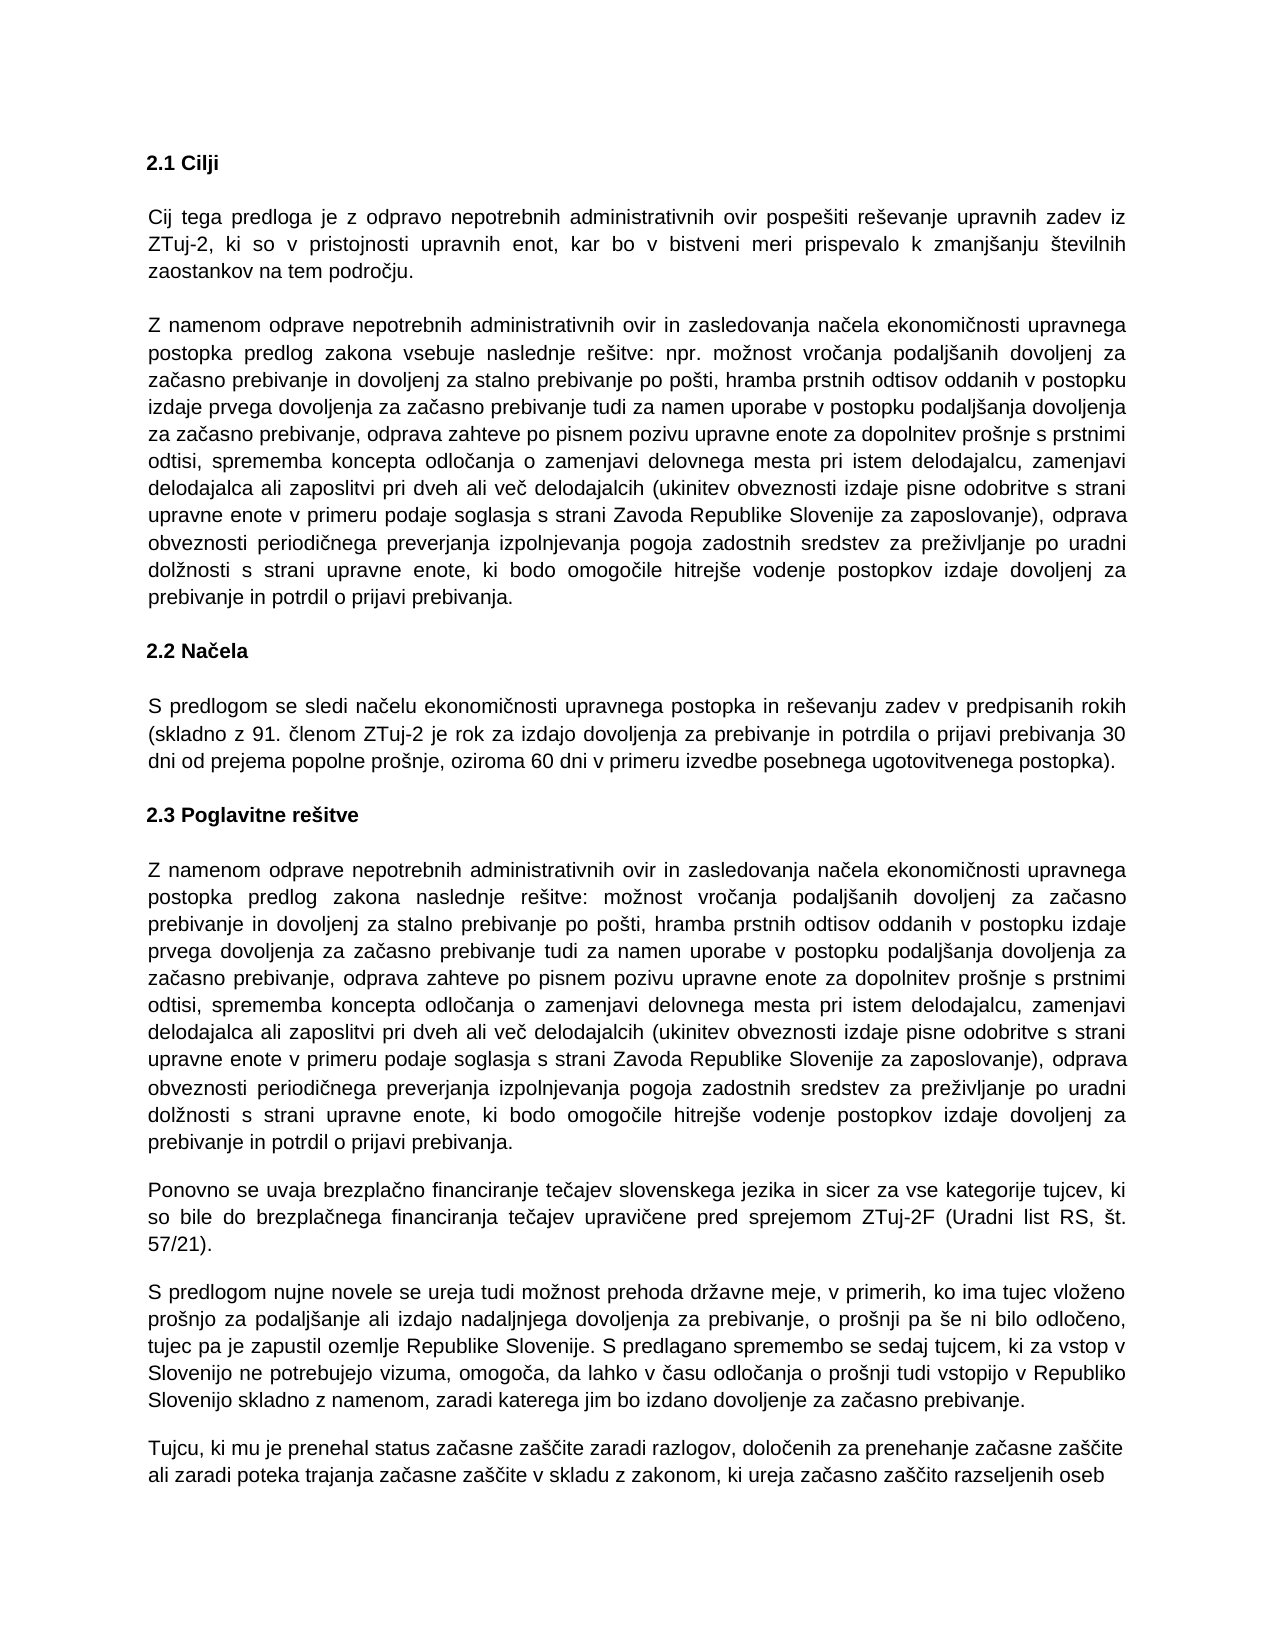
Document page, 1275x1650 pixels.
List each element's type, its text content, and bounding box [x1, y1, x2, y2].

text 2.3 Poglavitne rešitve [146, 799, 1127, 827]
text S predlogom nujne novele se ureja tudi možnost prehoda državne meje, v primerih, ko ima tujec vloženo prošnjo za podaljšanje ali izdajo nadaljnjega dovoljenja za prebivanje, o prošnji pa še ni bilo odločeno, tujec pa je zapustil ozemlje Republike Slovenije. S predlagano spremembo se sedaj tujcem, ki za vstop v Slovenijo ne potrebujejo vizuma, omogoča, da lahko v času odločanja o prošnji tudi vstopijo v Republiko Slovenijo skladno z namenom, zaradi katerega jim bo izdano dovoljenje za začasno prebivanje. [148, 1276, 1127, 1412]
text S predlogom se sledi načelu ekonomičnosti upravnega postopka in reševanju zadev v predpisanih rokih (skladno z 91. členom ZTuj-2 je rok za izdajo dovoljenja za prebivanje in potrdila o prijavi prebivanja 30 dni od prejema popolne prošnje, oziroma 60 dni v primeru izvedbe posebnega ugotovitvenega postopka). [148, 691, 1127, 772]
text 2.1 Cilji [146, 148, 1127, 175]
text Cij tega predloga je z odpravo nepotrebnih administrativnih ovir pospešiti reševanje upravnih zadev iz ZTuj-2, ki so v pristojnosti upravnih enot, kar bo v bistveni meri prispevalo k zmanjšanju številnih zaostankov na tem področju. [148, 202, 1127, 283]
text Ponovno se uvaja brezplačno financiranje tečajev slovenskega jezika in sicer za vse kategorije tujcev, ki so bile do brezplačnega financiranja tečajev upravičene pred sprejemom ZTuj-2F (Uradni list RS, št. 57/21). [148, 1174, 1127, 1256]
text Z namenom odprave nepotrebnih administrativnih ovir in zasledovanja načela ekonomičnosti upravnega postopka predlog zakona vsebuje naslednje rešitve: npr. možnost vročanja podaljšanih dovoljenj za začasno prebivanje in dovoljenj za stalno prebivanje po pošti, hramba prstnih odtisov oddanih v postopku izdaje prvega dovoljenja za začasno prebivanje tudi za namen uporabe v postopku podaljšanja dovoljenja za začasno prebivanje, odprava zahteve po pisnem pozivu upravne enote za dopolnitev prošnje s prstnimi odtisi, sprememba koncepta odločanja o zamenjavi delovnega mesta pri istem delodajalcu, zamenjavi delodajalca ali zaposlitvi pri dveh ali več delodajalcih (ukinitev obveznosti izdaje pisne odobritve s strani upravne enote v primeru podaje soglasja s strani Zavoda Republike Slovenije za zaposlovanje), odprava obveznosti periodičnega preverjanja izpolnjevanja pogoja zadostnih sredstev za preživljanje po uradni dolžnosti s strani upravne enote, ki bodo omogočile hitrejše vodenje postopkov izdaje dovoljenj za prebivanje in potrdil o prijavi prebivanja. [148, 310, 1127, 609]
text 2.2 Načela [146, 636, 1127, 663]
text Z namenom odprave nepotrebnih administrativnih ovir in zasledovanja načela ekonomičnosti upravnega postopka predlog zakona naslednje rešitve: možnost vročanja podaljšanih dovoljenj za začasno prebivanje in dovoljenj za stalno prebivanje po pošti, hramba prstnih odtisov oddanih v postopku izdaje prvega dovoljenja za začasno prebivanje tudi za namen uporabe v postopku podaljšanja dovoljenja za začasno prebivanje, odprava zahteve po pisnem pozivu upravne enote za dopolnitev prošnje s prstnimi odtisi, sprememba koncepta odločanja o zamenjavi delovnega mesta pri istem delodajalcu, zamenjavi delodajalca ali zaposlitvi pri dveh ali več delodajalcih (ukinitev obveznosti izdaje pisne odobritve s strani upravne enote v primeru podaje soglasja s strani Zavoda Republike Slovenije za zaposlovanje), odprava obveznosti periodičnega preverjanja izpolnjevanja pogoja zadostnih sredstev za preživljanje po uradni dolžnosti s strani upravne enote, ki bodo omogočile hitrejše vodenje postopkov izdaje dovoljenj za prebivanje in potrdil o prijavi prebivanja. [148, 854, 1127, 1153]
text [148, 1433, 1127, 1487]
